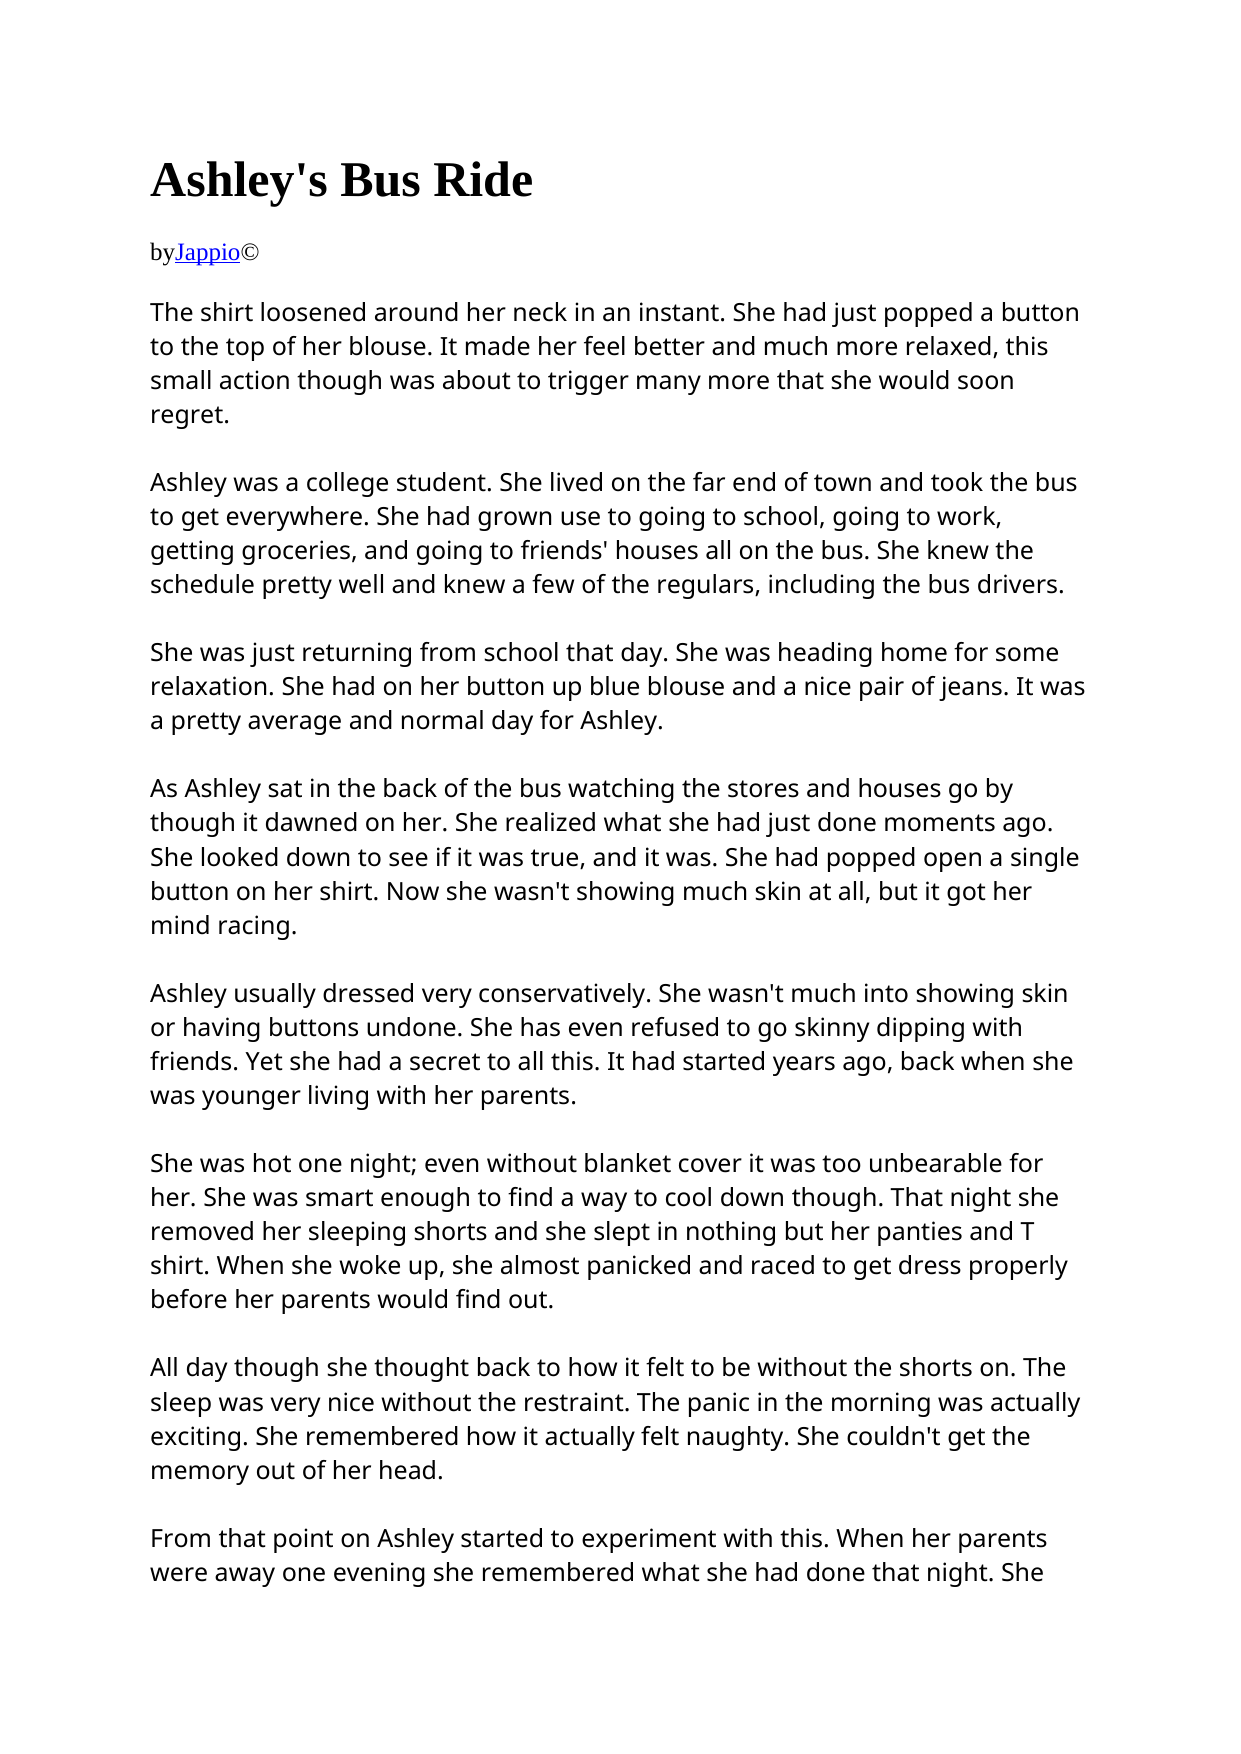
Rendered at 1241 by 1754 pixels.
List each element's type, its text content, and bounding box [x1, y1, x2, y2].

text byJappio© [150, 237, 1090, 265]
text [150, 294, 1090, 1588]
text Ashley's Bus Ride [150, 150, 1090, 207]
